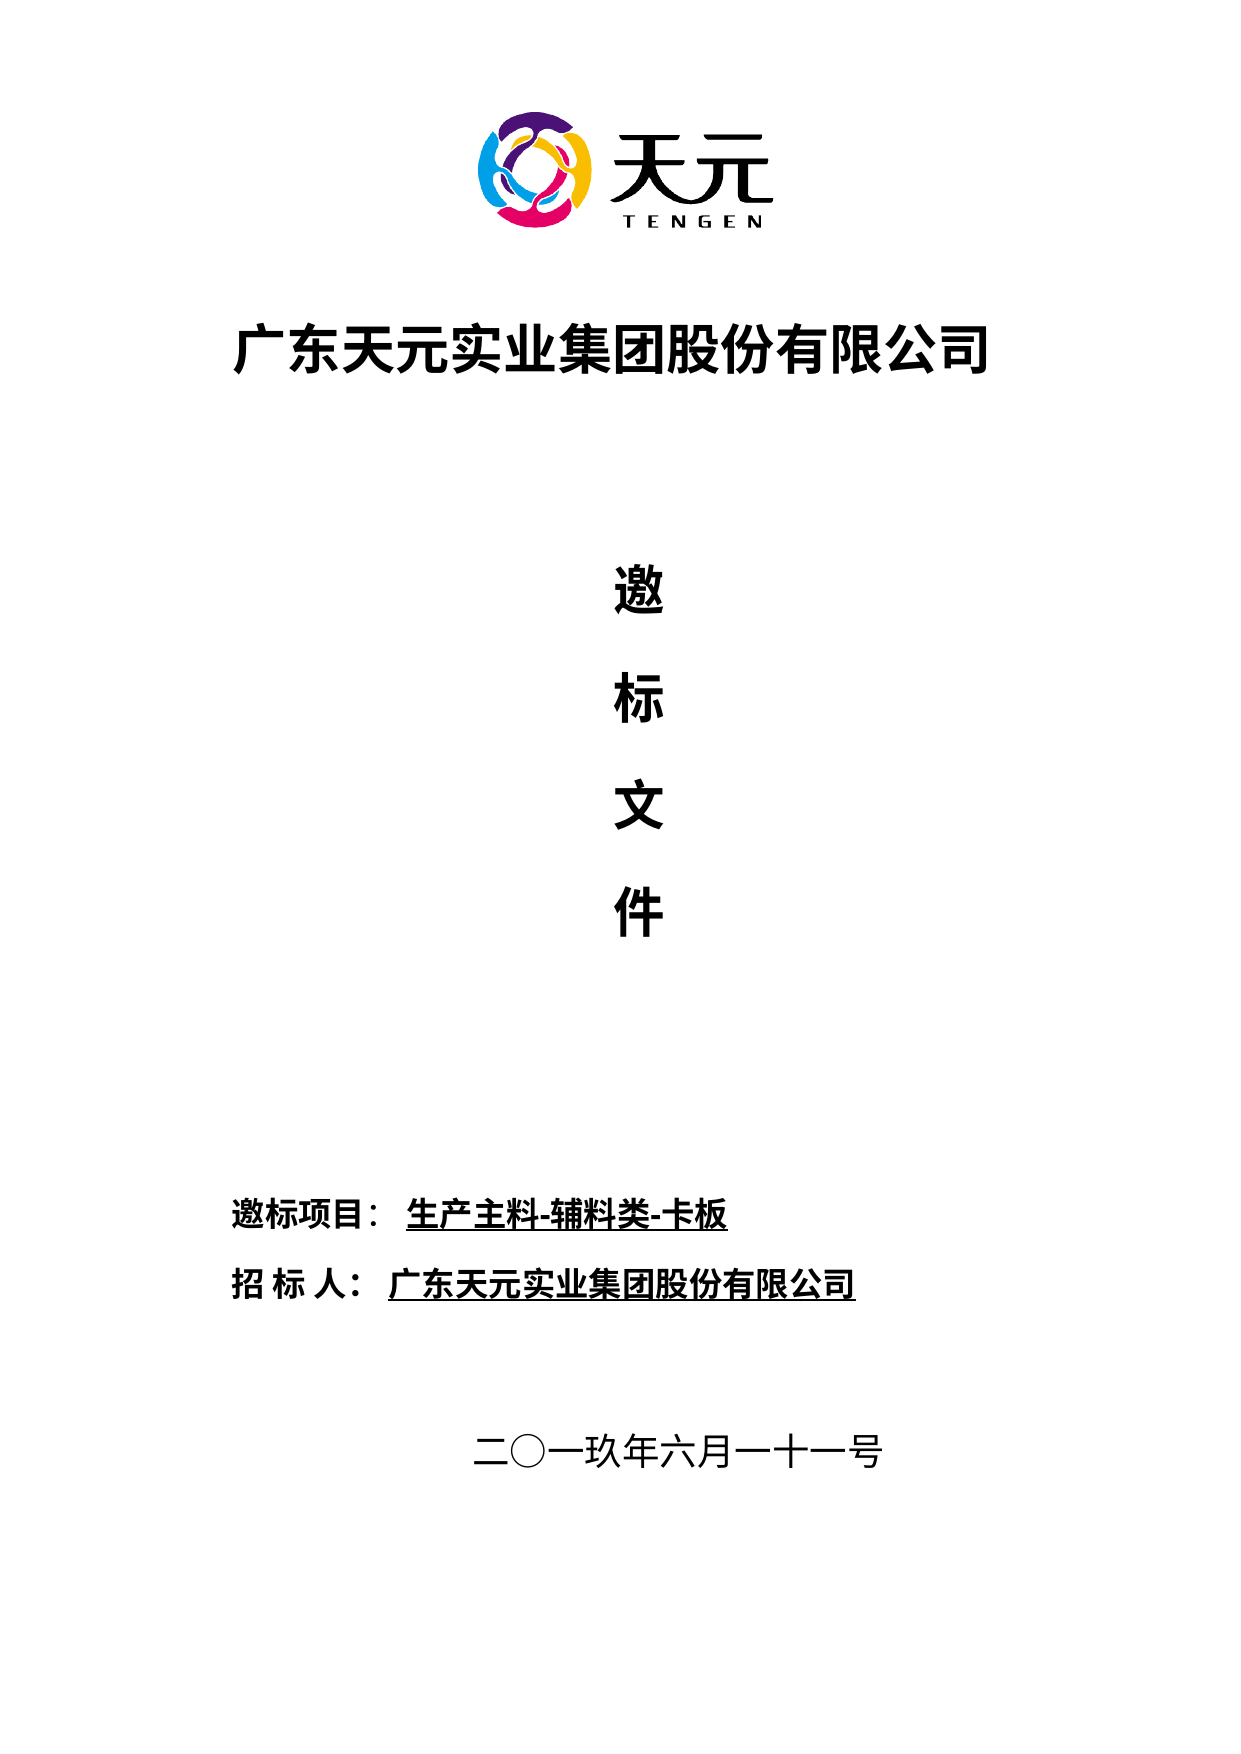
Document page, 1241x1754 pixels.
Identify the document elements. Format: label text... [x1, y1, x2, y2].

picture [478, 112, 774, 228]
text 邀 标 文 件 [613, 548, 668, 948]
text 广东天元实业集团股份有限公司 [232, 306, 1065, 385]
text 招 标 人： 广东天元实业集团股份有限公司 [231, 1257, 1065, 1306]
text 二○一玖年六月一十一号 [472, 1427, 1065, 1475]
subtitle 邀标项目： 生产主料-辅料类-卡板 [231, 1187, 1065, 1236]
